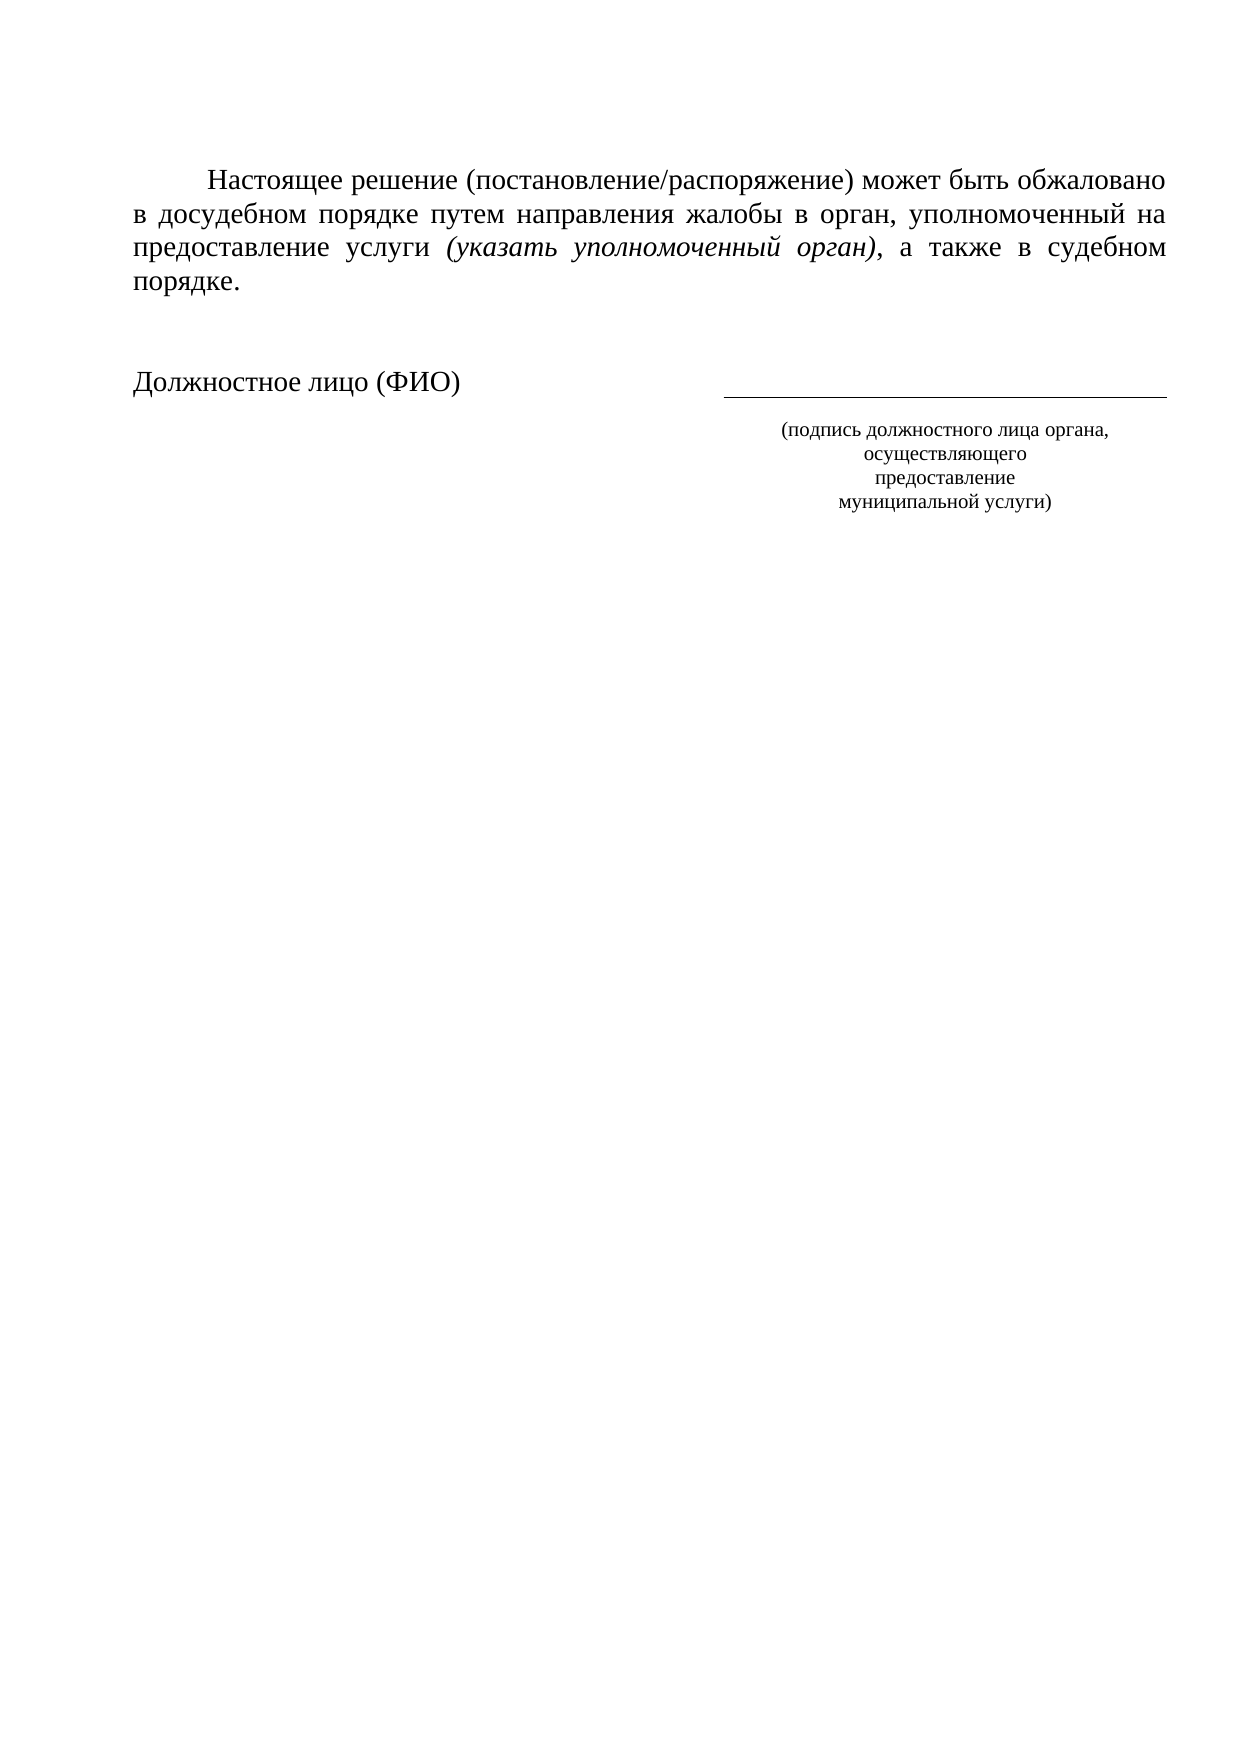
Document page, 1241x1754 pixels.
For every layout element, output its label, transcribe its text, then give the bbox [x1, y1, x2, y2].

text муниципальной услуги) [723, 469, 1167, 513]
text Должностное лицо (ФИО) [133, 364, 1167, 397]
text Настоящее решение (постановление/распоряжение) может быть обжаловано в досудебном порядке путем направления жалобы в орган, уполномоченный на предоставление услуги (указать уполномоченный орган), а также в судебном порядке. [133, 162, 1167, 297]
text предоставление [723, 445, 1167, 469]
text (подпись должностного лица органа, осуществляющего [723, 398, 1167, 445]
